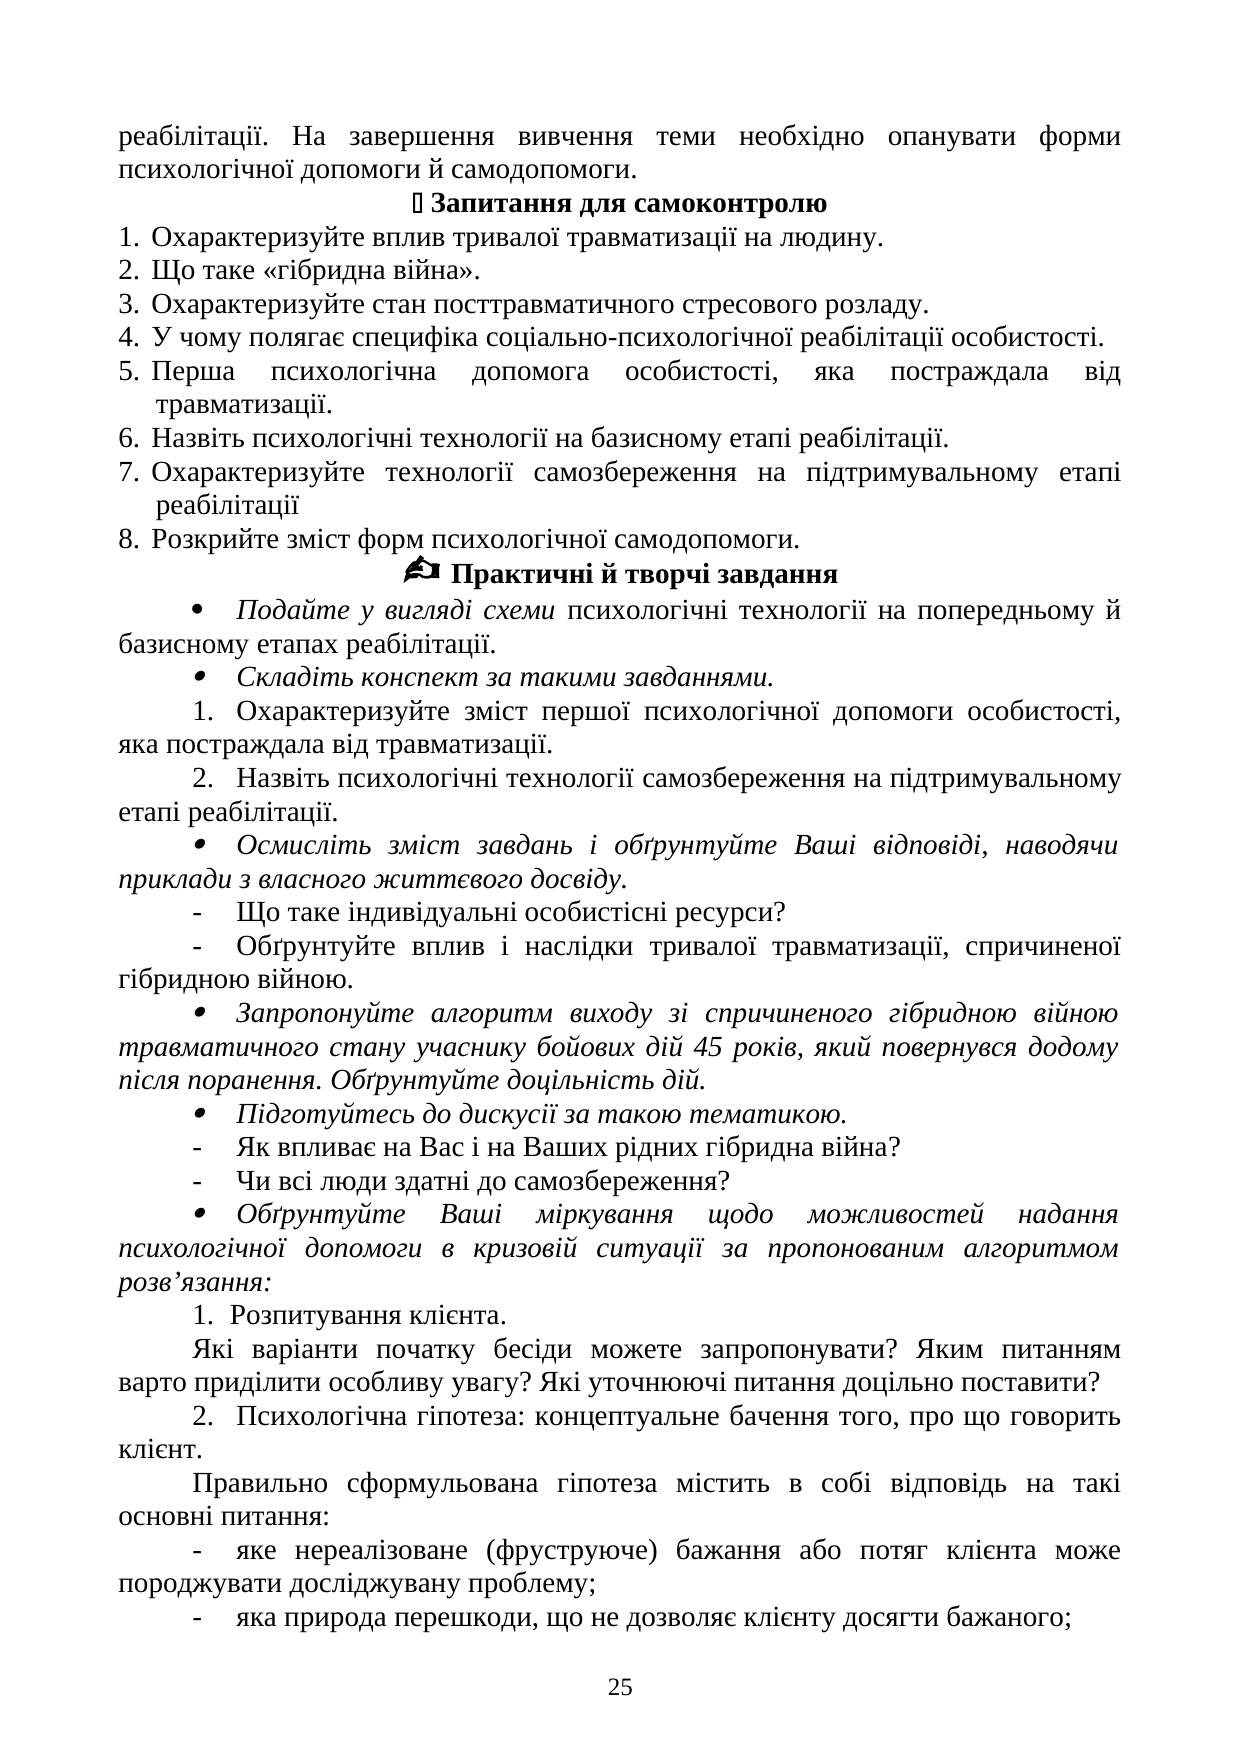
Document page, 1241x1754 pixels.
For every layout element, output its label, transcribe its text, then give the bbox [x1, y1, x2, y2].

list Складіть конспект за такими завданнями. [118, 659, 1122, 693]
list яке нереалізоване (фруструюче) бажання або потяг клієнта може породжувати досліджувану проблему; [118, 1532, 1122, 1599]
list Чи всі люди здатні до самозбереження? [118, 1163, 1122, 1196]
text Які варіанти початку бесіди можете запропонувати? Яким питанням варто приділити особливу увагу? Які уточнюючі питання доцільно поставити? [118, 1331, 1122, 1398]
list Подайте у вигляді схеми психологічні технології на попередньому й базисному етапах реабілітації. [118, 592, 1122, 659]
text Правильно сформульована гіпотеза містить в собі відповідь на такі основні питання: [118, 1465, 1122, 1532]
list У чому полягає специфіка соціально-психологічної реабілітації особистості. [118, 319, 1122, 353]
list Обґрунтуйте вплив і наслідки тривалої травматизації, спричиненої гібридною війною. [118, 928, 1122, 995]
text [118, 118, 1122, 185]
list Охарактеризуйте зміст першої психологічної допомоги особистості, яка постраждала від травматизації. [118, 693, 1122, 760]
list Психологічна гіпотеза: концептуальне бачення того, про що говорить клієнт. [118, 1398, 1122, 1465]
list Охарактеризуйте технології самозбереження на підтримувальному етапі реабілітації [118, 454, 1122, 521]
list Перша психологічна допомога особистості, яка постраждала від травматизації. [118, 353, 1122, 420]
list яка природа перешкоди, що не дозволяє клієнту досягти бажаного; [118, 1599, 1122, 1633]
list Охарактеризуйте стан посттравматичного стресового розладу. [118, 286, 1122, 319]
list Запропонуйте алгоритм виходу зі спричиненого гібридною війною травматичного стану учаснику бойових дій 45 років, який повернувся додому після поранення. Обґрунтуйте доцільність дій. [118, 995, 1122, 1096]
list Підготуйтесь до дискусії за такою тематикою. [118, 1096, 1122, 1129]
list Що таке індивідуальні особистісні ресурси? [118, 894, 1122, 928]
list Обґрунтуйте Ваші міркування щодо можливостей надання психологічної допомоги в кризовій ситуації за пропонованим алгоритмом розв’язання: [118, 1196, 1122, 1297]
text Запитання для самоконтролю [118, 185, 1122, 219]
list Назвіть психологічні технології самозбереження на підтримувальному етапі реабілітації. [118, 760, 1122, 827]
list Як впливає на Вас і на Ваших рідних гібридна війна? [118, 1129, 1122, 1163]
list Розкрийте зміст форм психологічної самодопомоги. [118, 521, 1122, 554]
list Що таке «гібридна війна». [118, 252, 1122, 286]
list Назвіть психологічні технології на базисному етапі реабілітації. [118, 420, 1122, 454]
list Практичні й творчі завдання [118, 554, 1122, 592]
list Осмисліть зміст завдань і обґрунтуйте Ваші відповіді, наводячи приклади з власного життєвого досвіду. [118, 827, 1122, 894]
list Охарактеризуйте вплив тривалої травматизації на людину. [118, 219, 1122, 252]
list Розпитування клієнта. [192, 1297, 1122, 1331]
